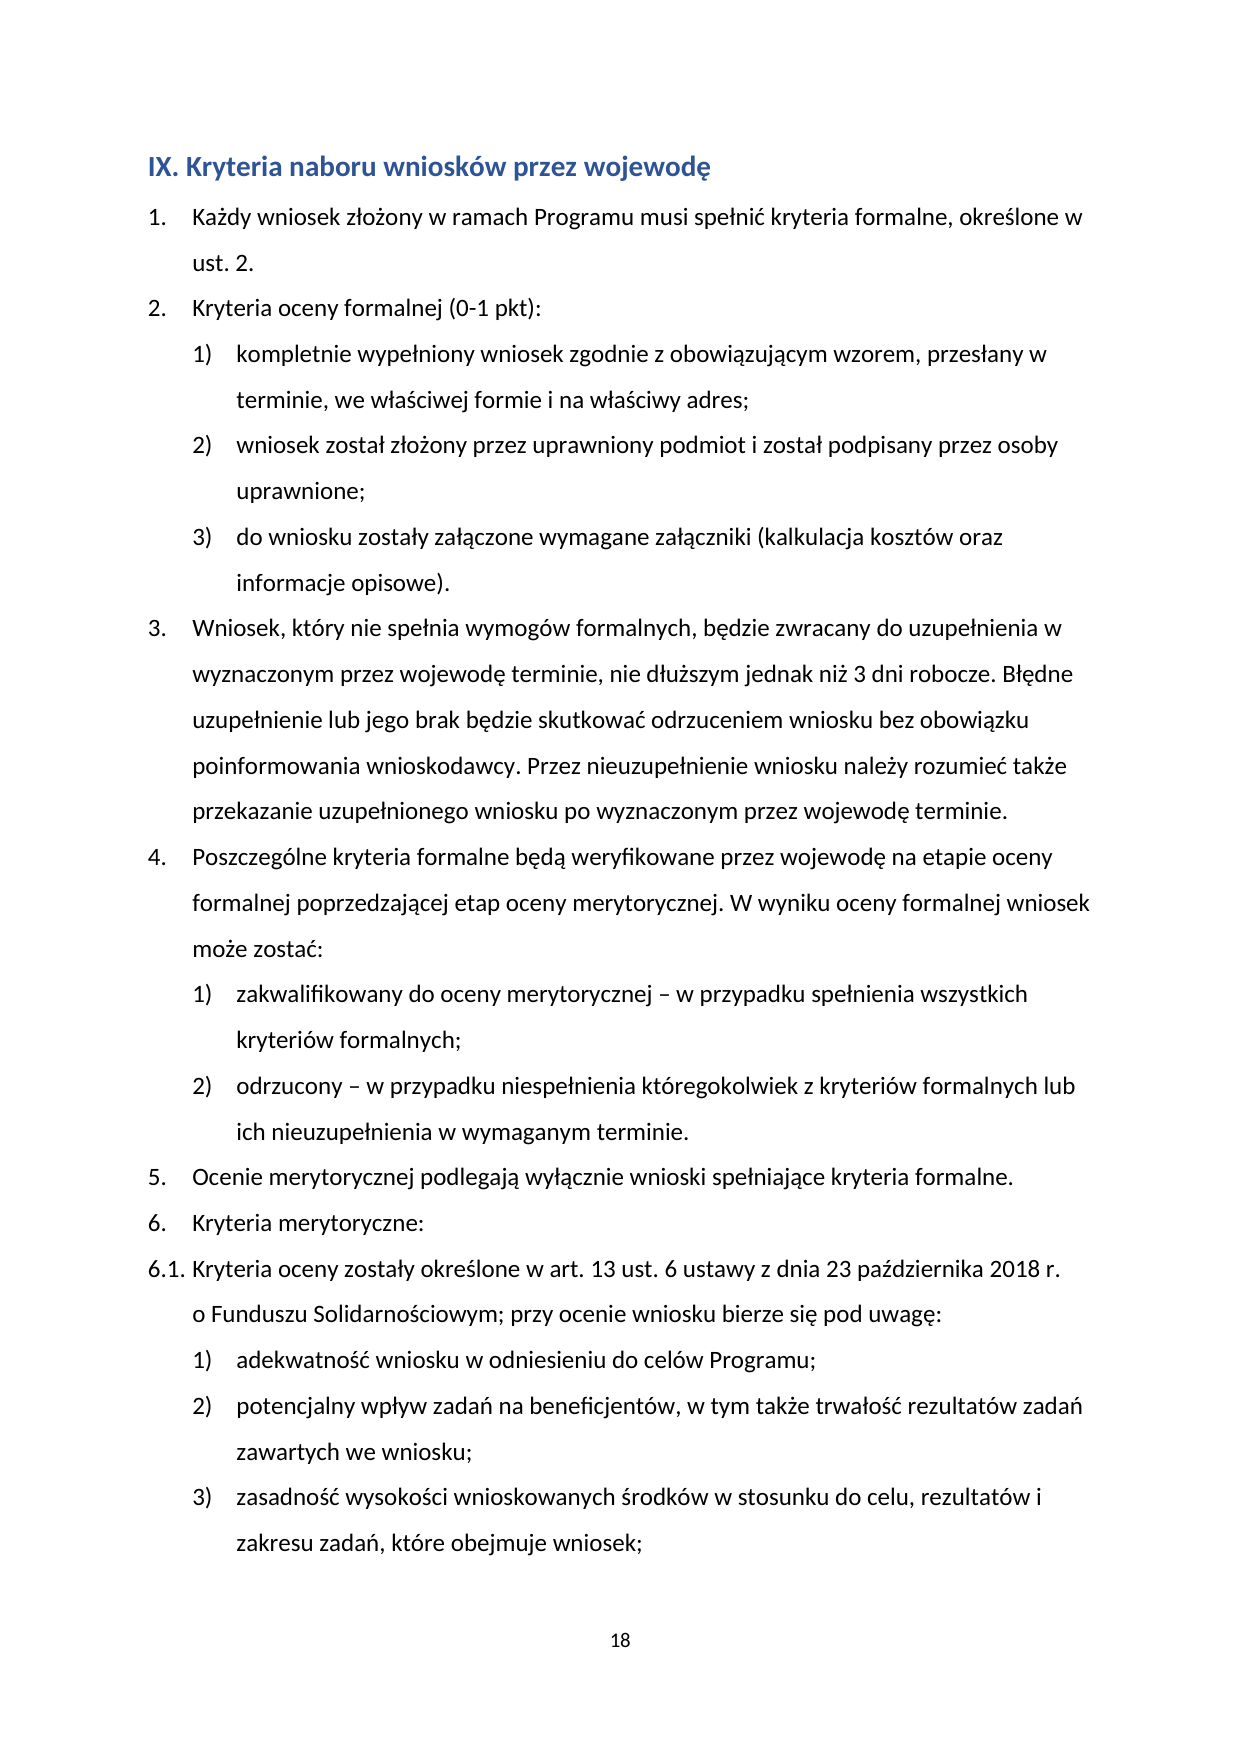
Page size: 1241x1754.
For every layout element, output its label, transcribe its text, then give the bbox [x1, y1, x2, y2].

subtitle IX. Kryteria naboru wniosków przez wojewodę [148, 148, 1093, 183]
text 6.1. Kryteria oceny zostały określone w art. 13 ust. 6 ustawy z dnia 23 października 2018 r. o Funduszu Solidarnościowym; przy ocenie wniosku bierze się pod uwagę: [148, 1253, 1093, 1329]
list odrzucony – w przypadku niespełnienia któregokolwiek z kryteriów formalnych lub ich nieuzupełnienia w wymaganym terminie. [192, 1070, 1093, 1146]
list Kryteria merytoryczne: [148, 1207, 1093, 1238]
list Ocenie merytorycznej podlegają wyłącznie wnioski spełniające kryteria formalne. [148, 1161, 1093, 1192]
list Poszczególne kryteria formalne będą weryfikowane przez wojewodę na etapie oceny formalnej poprzedzającej etap oceny merytorycznej. W wyniku oceny formalnej wniosek może zostać: [148, 841, 1093, 963]
list Każdy wniosek złożony w ramach Programu musi spełnić kryteria formalne, określone w ust. 2. [148, 201, 1093, 277]
list potencjalny wpływ zadań na beneficjentów, w tym także trwałość rezultatów zadań zawartych we wniosku; [192, 1390, 1093, 1466]
list adekwatność wniosku w odniesieniu do celów Programu; [192, 1344, 1093, 1375]
list Kryteria oceny formalnej (0-1 pkt): [148, 292, 1093, 323]
list do wniosku zostały załączone wymagane załączniki (kalkulacja kosztów oraz informacje opisowe). [192, 521, 1093, 597]
list Wniosek, który nie spełnia wymogów formalnych, będzie zwracany do uzupełnienia w wyznaczonym przez wojewodę terminie, nie dłuższym jednak niż 3 dni robocze. Błędne uzupełnienie lub jego brak będzie skutkować odrzuceniem wniosku bez obowiązku poinformowania wnioskodawcy. Przez nieuzupełnienie wniosku należy rozumieć także przekazanie uzupełnionego wniosku po wyznaczonym przez wojewodę terminie. [148, 613, 1093, 826]
list kompletnie wypełniony wniosek zgodnie z obowiązującym wzorem, przesłany w terminie, we właściwej formie i na właściwy adres; [192, 338, 1093, 414]
list zakwalifikowany do oceny merytorycznej – w przypadku spełnienia wszystkich kryteriów formalnych; [192, 978, 1093, 1055]
list wniosek został złożony przez uprawniony podmiot i został podpisany przez osoby uprawnione; [192, 430, 1093, 506]
list zasadność wysokości wnioskowanych środków w stosunku do celu, rezultatów i zakresu zadań, które obejmuje wniosek; [192, 1481, 1093, 1558]
